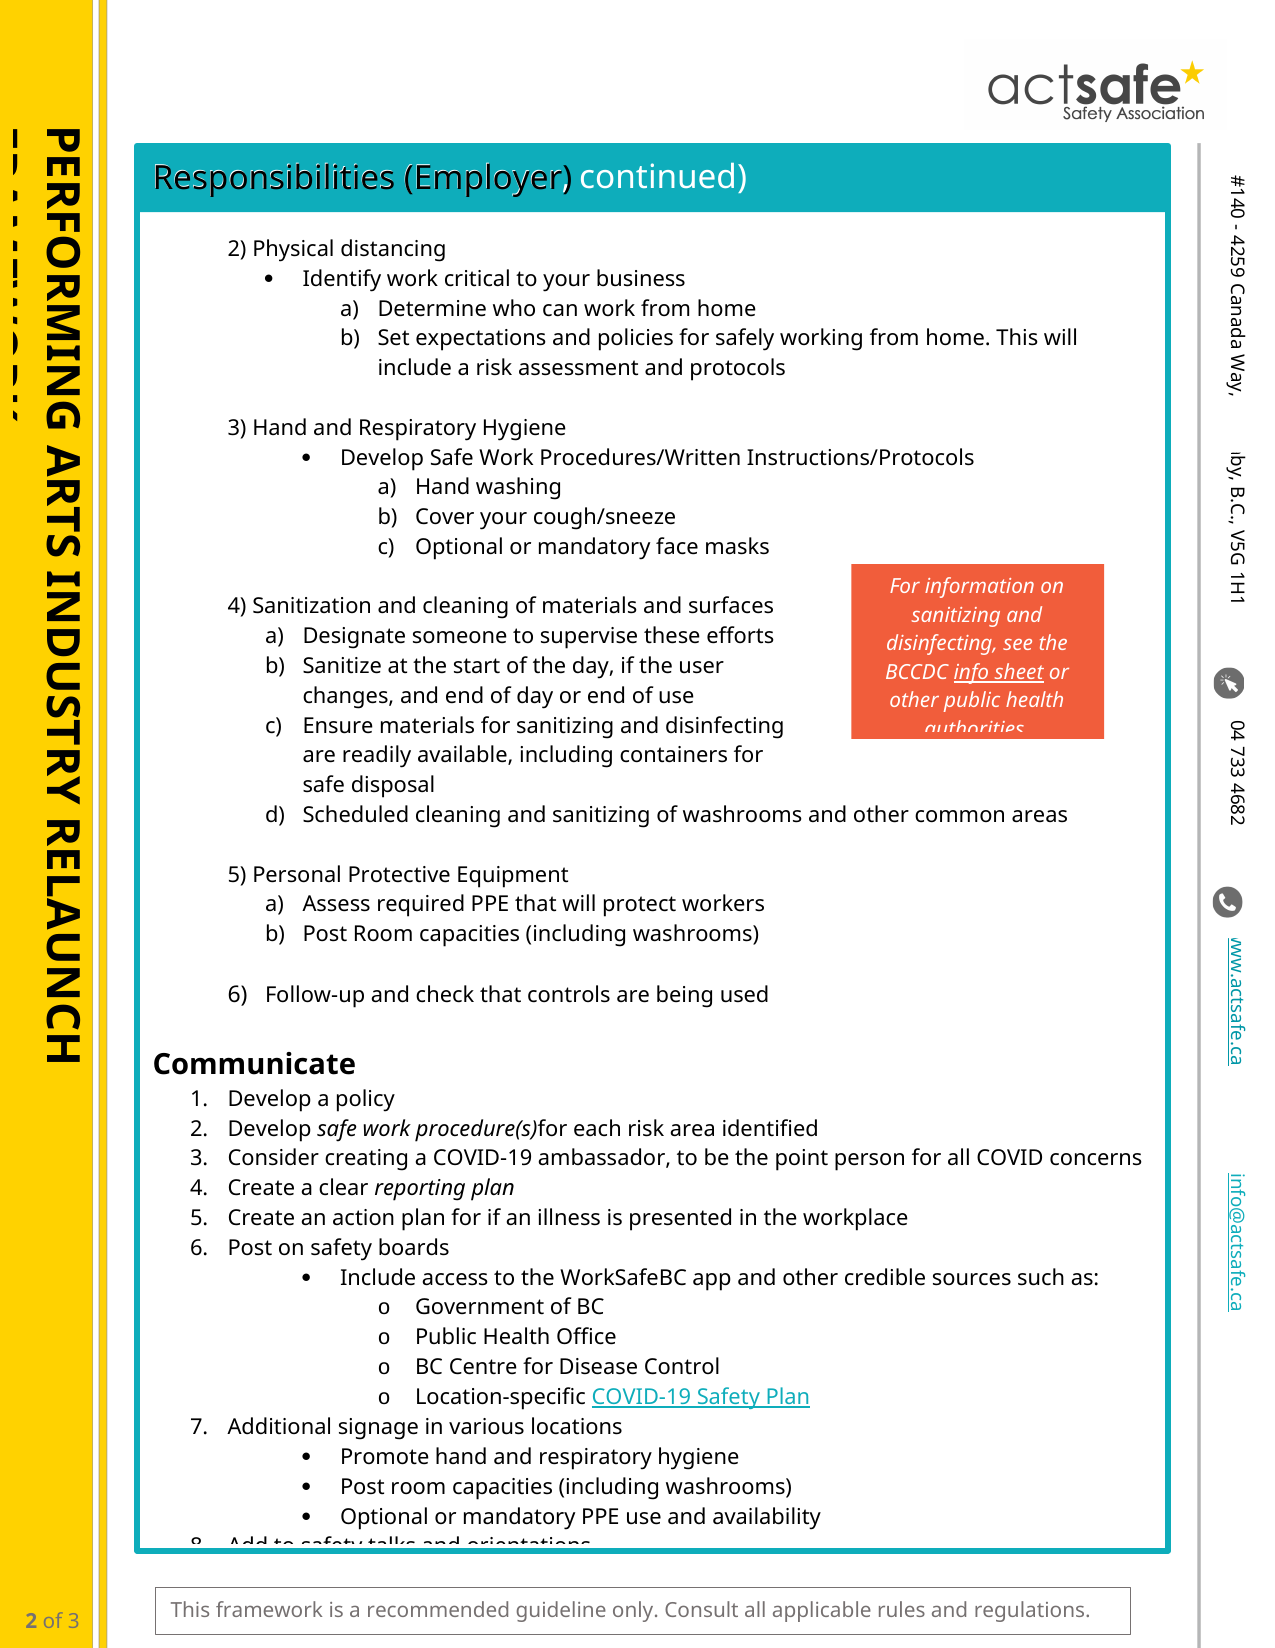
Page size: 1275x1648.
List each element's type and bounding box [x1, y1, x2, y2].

picture [964, 39, 1227, 130]
picture [1212, 886, 1243, 918]
picture [1213, 667, 1244, 699]
